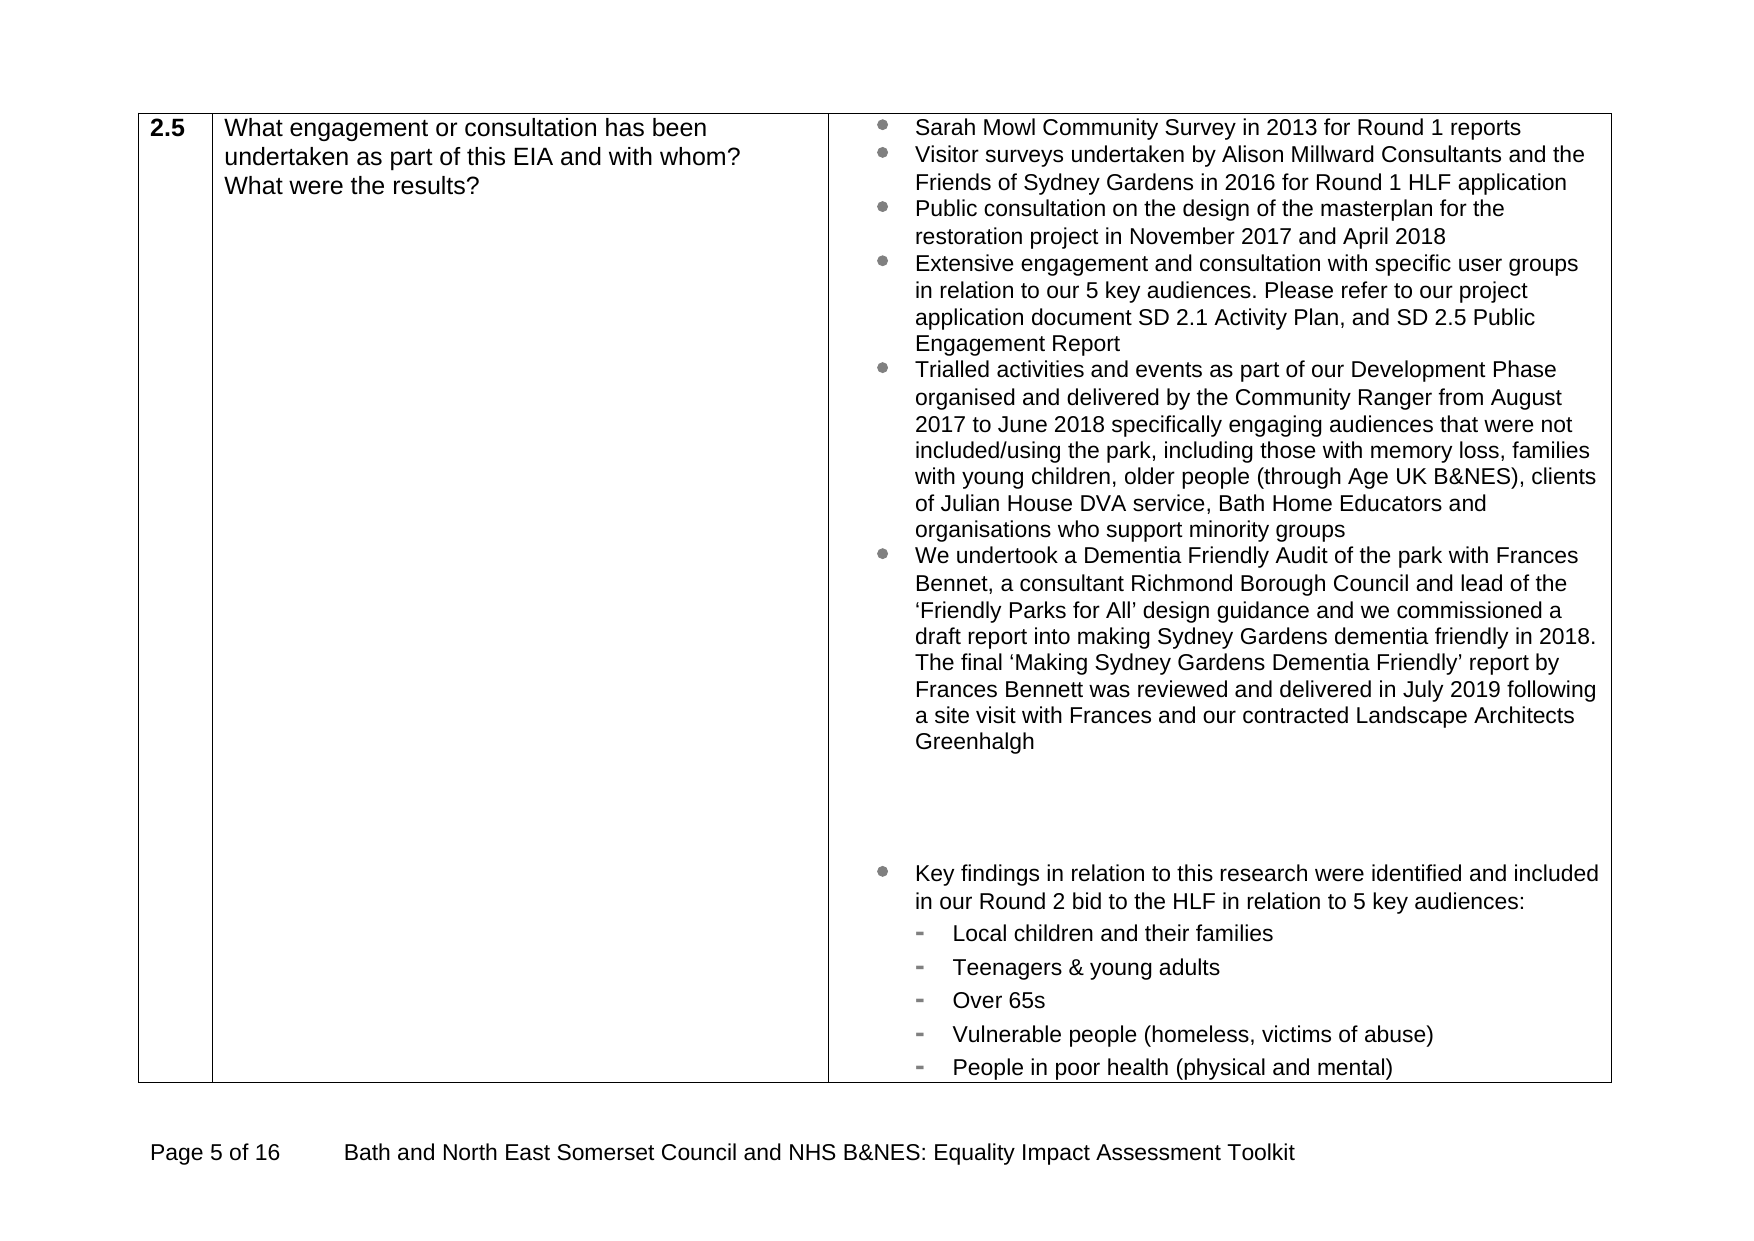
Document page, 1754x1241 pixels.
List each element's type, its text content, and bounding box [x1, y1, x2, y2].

table_cell 2.5 [139, 114, 212, 1082]
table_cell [213, 114, 828, 1082]
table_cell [829, 114, 1611, 1082]
